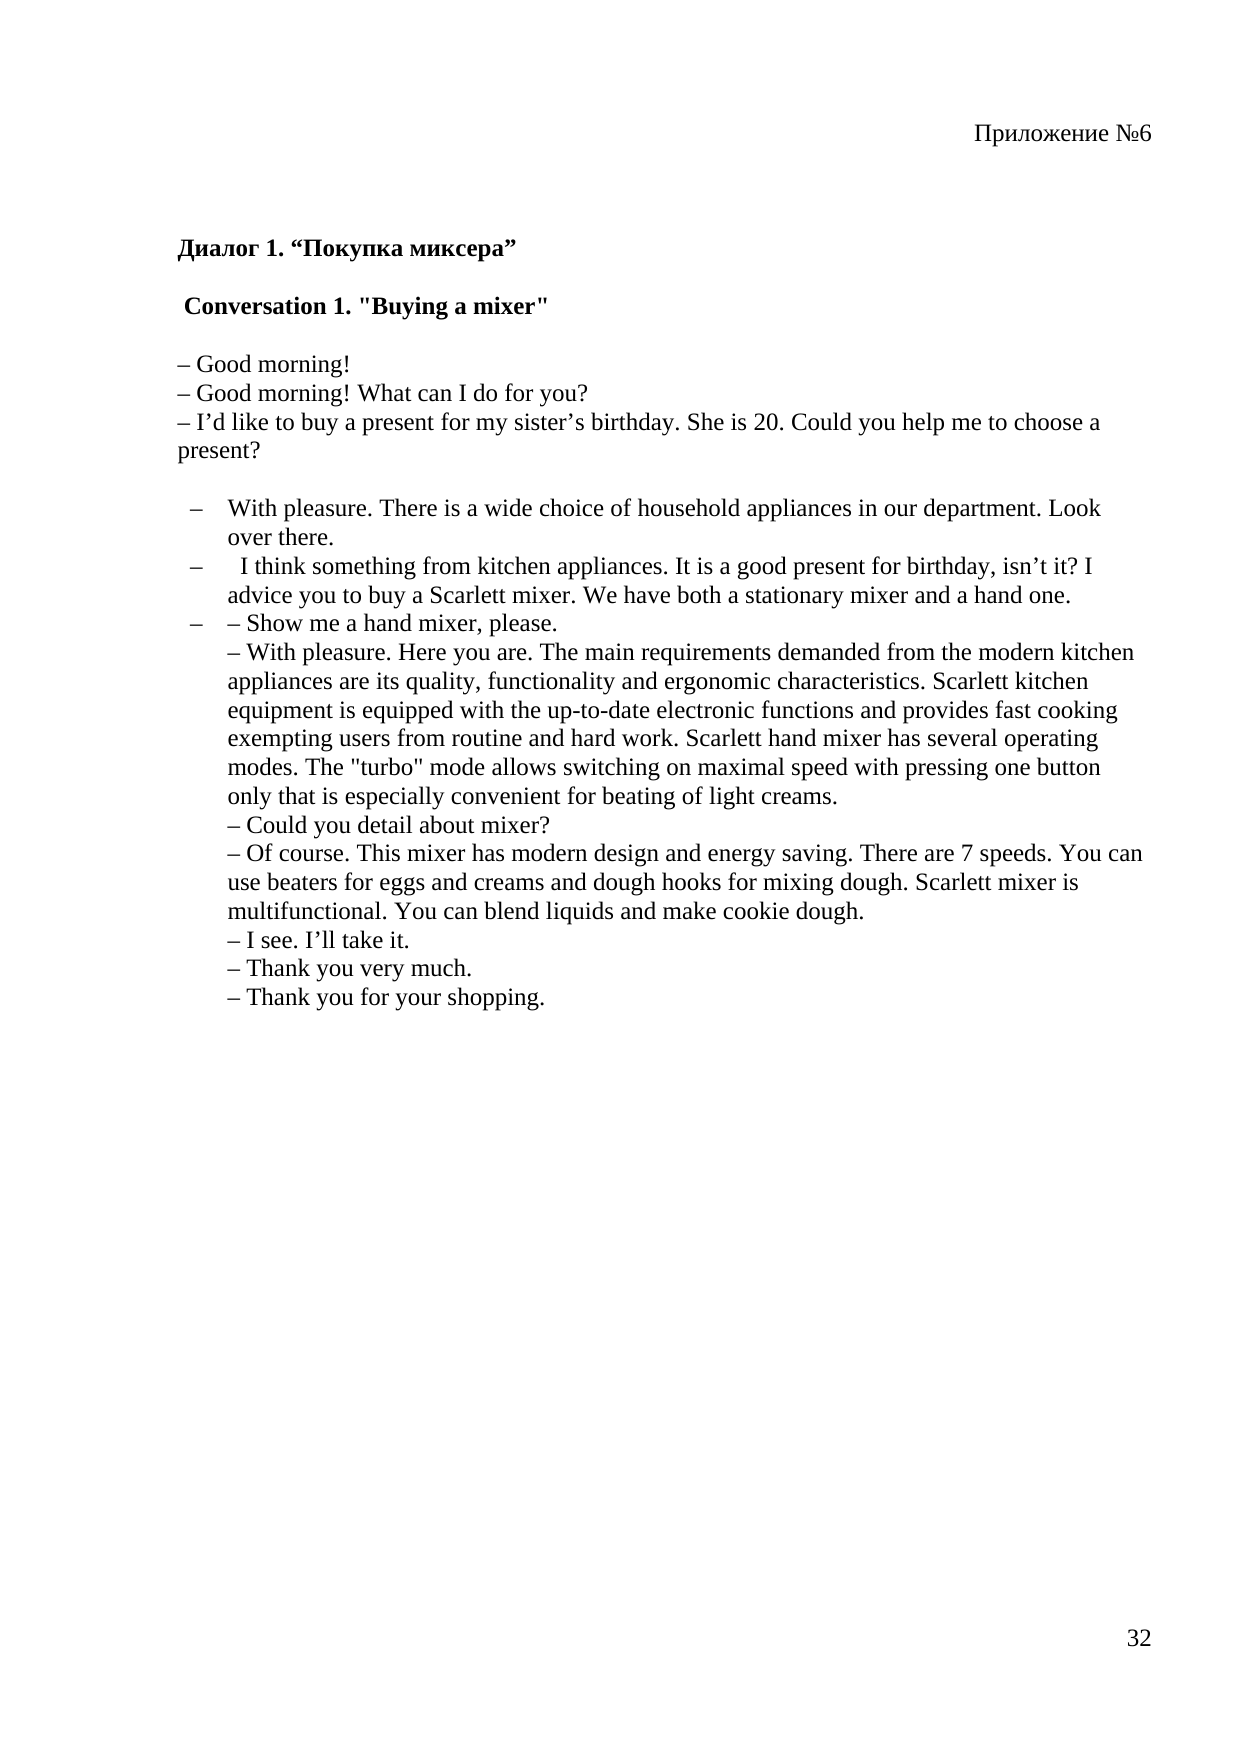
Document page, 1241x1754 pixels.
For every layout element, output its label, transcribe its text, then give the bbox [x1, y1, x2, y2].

text Conversation 1. "Buying a mixer" [177, 291, 1152, 320]
text Диалог 1. “Покупка миксера” [177, 233, 1152, 262]
list – Show me a hand mixer, please. – With pleasure. Here you are. The main requirements demanded from the modern kitchen appliances are its quality, functionality and ergonomic characteristics. Scarlett kitchen equipment is equipped with the up-to-date electronic functions and provides fast cooking exempting users from routine and hard work. Scarlett hand mixer has several operating modes. The "turbo" mode allows switching on maximal speed with pressing one button only that is especially convenient for beating of light creams. – Could you detail about mixer? – Of course. This mixer has modern design and energy saving. There are 7 speeds. You can use beaters for eggs and creams and dough hooks for mixing dough. Scarlett mixer is multifunctional. You can blend liquids and make cookie dough. – I see. I’ll take it. – Thank you very much. – Thank you for your shopping. [190, 608, 1152, 1011]
list I think something from kitchen appliances. It is a good present for birthday, isn’t it? I advice you to buy a Scarlett mixer. We have both a stationary mixer and a hand one. [190, 551, 1152, 608]
text – Good morning! – Good morning! What can I do for you? – I’d like to buy a present for my sister’s birthday. She is 20. Could you help me to choose a present? [177, 349, 1152, 464]
list With pleasure. There is a wide choice of household appliances in our department. Look over there. [190, 493, 1152, 551]
text Приложение №6 [177, 118, 1152, 147]
